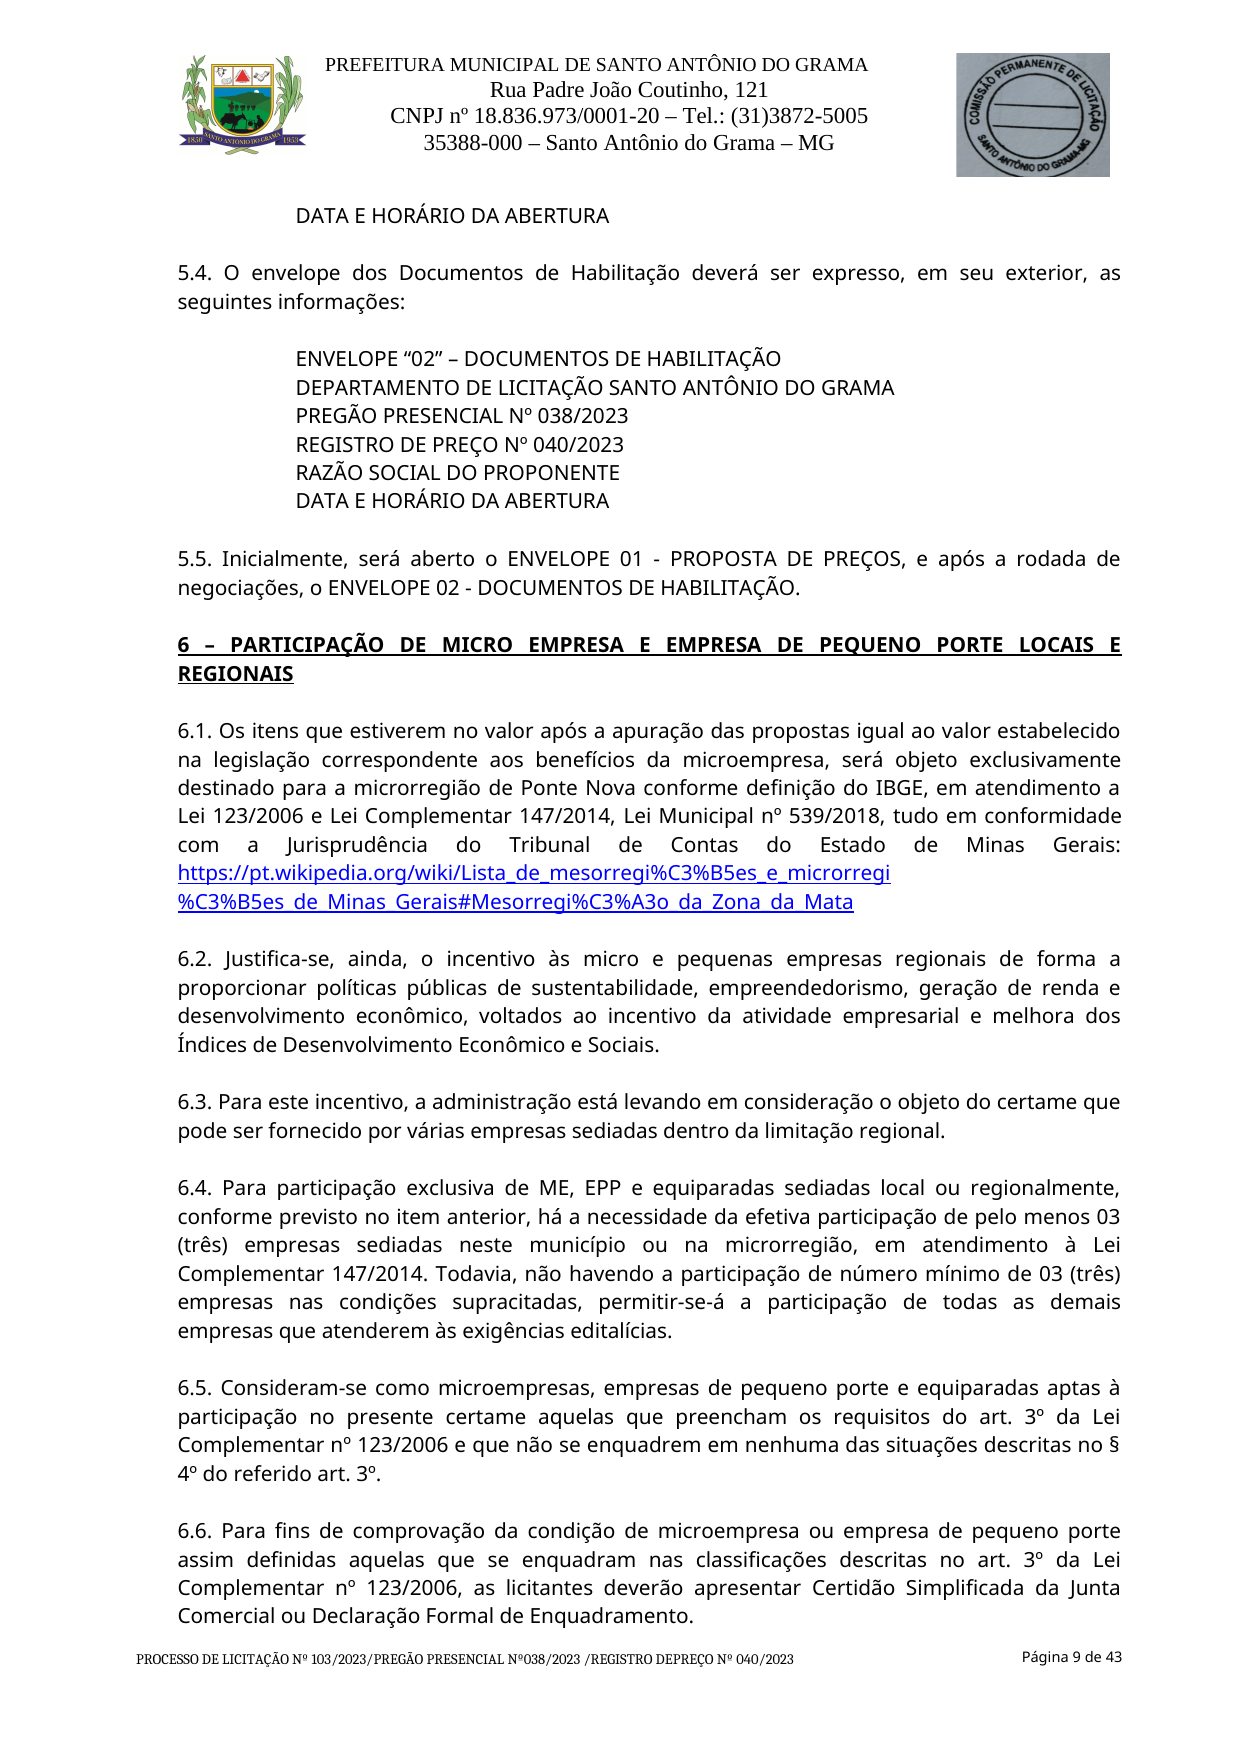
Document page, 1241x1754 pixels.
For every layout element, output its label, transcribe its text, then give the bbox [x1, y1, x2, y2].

text ENVELOPE “ – DOCUMENTOS DE HABILITAÇÃO [295, 344, 1122, 373]
text 6.5. Consideram-se como microempresas, empresas de pequeno porte e equiparadas aptas à participação no presente certame aquelas que preencham os requisitos do art. 3º da Lei Complementar nº 123/2006 e que não se enquadrem em nenhuma das situações descritas no § 4º do referido art. 3º. [177, 1373, 1122, 1487]
text 6.4. Para participação exclusiva de ME, EPP e equiparadas sediadas local ou regionalmente, conforme previsto no item anterior, há a necessidade da efetiva participação de pelo menos 03 (três) empresas sediadas neste município ou na microrregião, em atendimento à Lei Complementar 147/2014. Todavia, não havendo a participação de número mínimo de 03 (três) empresas nas condições supracitadas, permitir-se-á a participação de todas as demais empresas que atenderem às exigências editalícias. [177, 1173, 1122, 1344]
text 6.6. Para fins de comprovação da condição de microempresa ou empresa de pequeno porte assim definidas aquelas que se enquadram nas classificações descritas no art. 3º da Lei Complementar nº 123/2006, as licitantes deverão apresentar Certidão Simplificada da Junta Comercial ou Declaração Formal de Enquadramento. [177, 1516, 1122, 1630]
text 6.1. Os itens que estiverem no valor após a apuração das propostas igual ao valor estabelecido na legislação correspondente aos benefícios da microempresa, será objeto exclusivamente destinado para a microrregião de Ponte Nova conforme definição do IBGE, em atendimento a Lei 123/2006 e Lei Complementar 147/2014, Lei Municipal nº 539/2018, tudo em conformidade com a Jurisprudência do Tribunal de Contas do Estado de Minas Gerais: https://pt.wikipedia.org/wiki/Lista_de_mesorregi%C3%B5es_e_microrregi%C3%B5es_de_Minas_Gerais#Mesorregi%C3%A3o_da_Zona_da_Mata [177, 716, 1122, 915]
text 6.2. Justifica-se, ainda, o incentivo às micro e pequenas empresas regionais de forma a proporcionar políticas públicas de sustentabilidade, empreendedorismo, geração de renda e desenvolvimento econômico, voltados ao incentivo da atividade empresarial e melhora dos Índices de Desenvolvimento Econômico e Sociais. [177, 944, 1122, 1058]
text 5.4. O envelope dos Documentos de Habilitação deverá ser expresso, em seu exterior, as seguintes informações: [177, 258, 1122, 315]
picture [956, 53, 1110, 177]
text DATA E HORÁRIO DA ABERTURA [295, 487, 1122, 515]
text DEPARTAMENTO DE LICITAÇÃO SANTO ANTÔNIO DO GRAMA [295, 373, 1122, 401]
text 6 – PARTICIPAÇÃO DE MICRO EMPRESA E EMPRESA DE PEQUENO PORTE LOCAIS E REGIONAIS [177, 655, 1122, 687]
text 5.5. Inicialmente, será aberto o ENVELOPE 01 - PROPOSTA DE PREÇOS, e após a rodada de negociações, o ENVELOPE 02 - DOCUMENTOS DE HABILITAÇÃO. [177, 544, 1122, 601]
text PREGÃO PRESENCIAL Nº 038/2023 [295, 401, 1122, 430]
text 6 – PARTICIPAÇÃO DE MICRO EMPRESA E EMPRESA DE PEQUENO PORTE LOCAIS E REGIONAIS [177, 630, 1122, 654]
text 6.3. Para este incentivo, a administração está levando em consideração o objeto do certame que pode ser fornecido por várias empresas sediadas dentro da limitação regional. [177, 1087, 1122, 1144]
picture [178, 55, 307, 155]
text REGISTRO DE PREÇO Nº 040/2023 [295, 430, 1122, 458]
text DATA E HORÁRIO DA ABERTURA [295, 201, 1122, 229]
text RAZÃO SOCIAL DO PROPONENTE [295, 458, 1122, 487]
